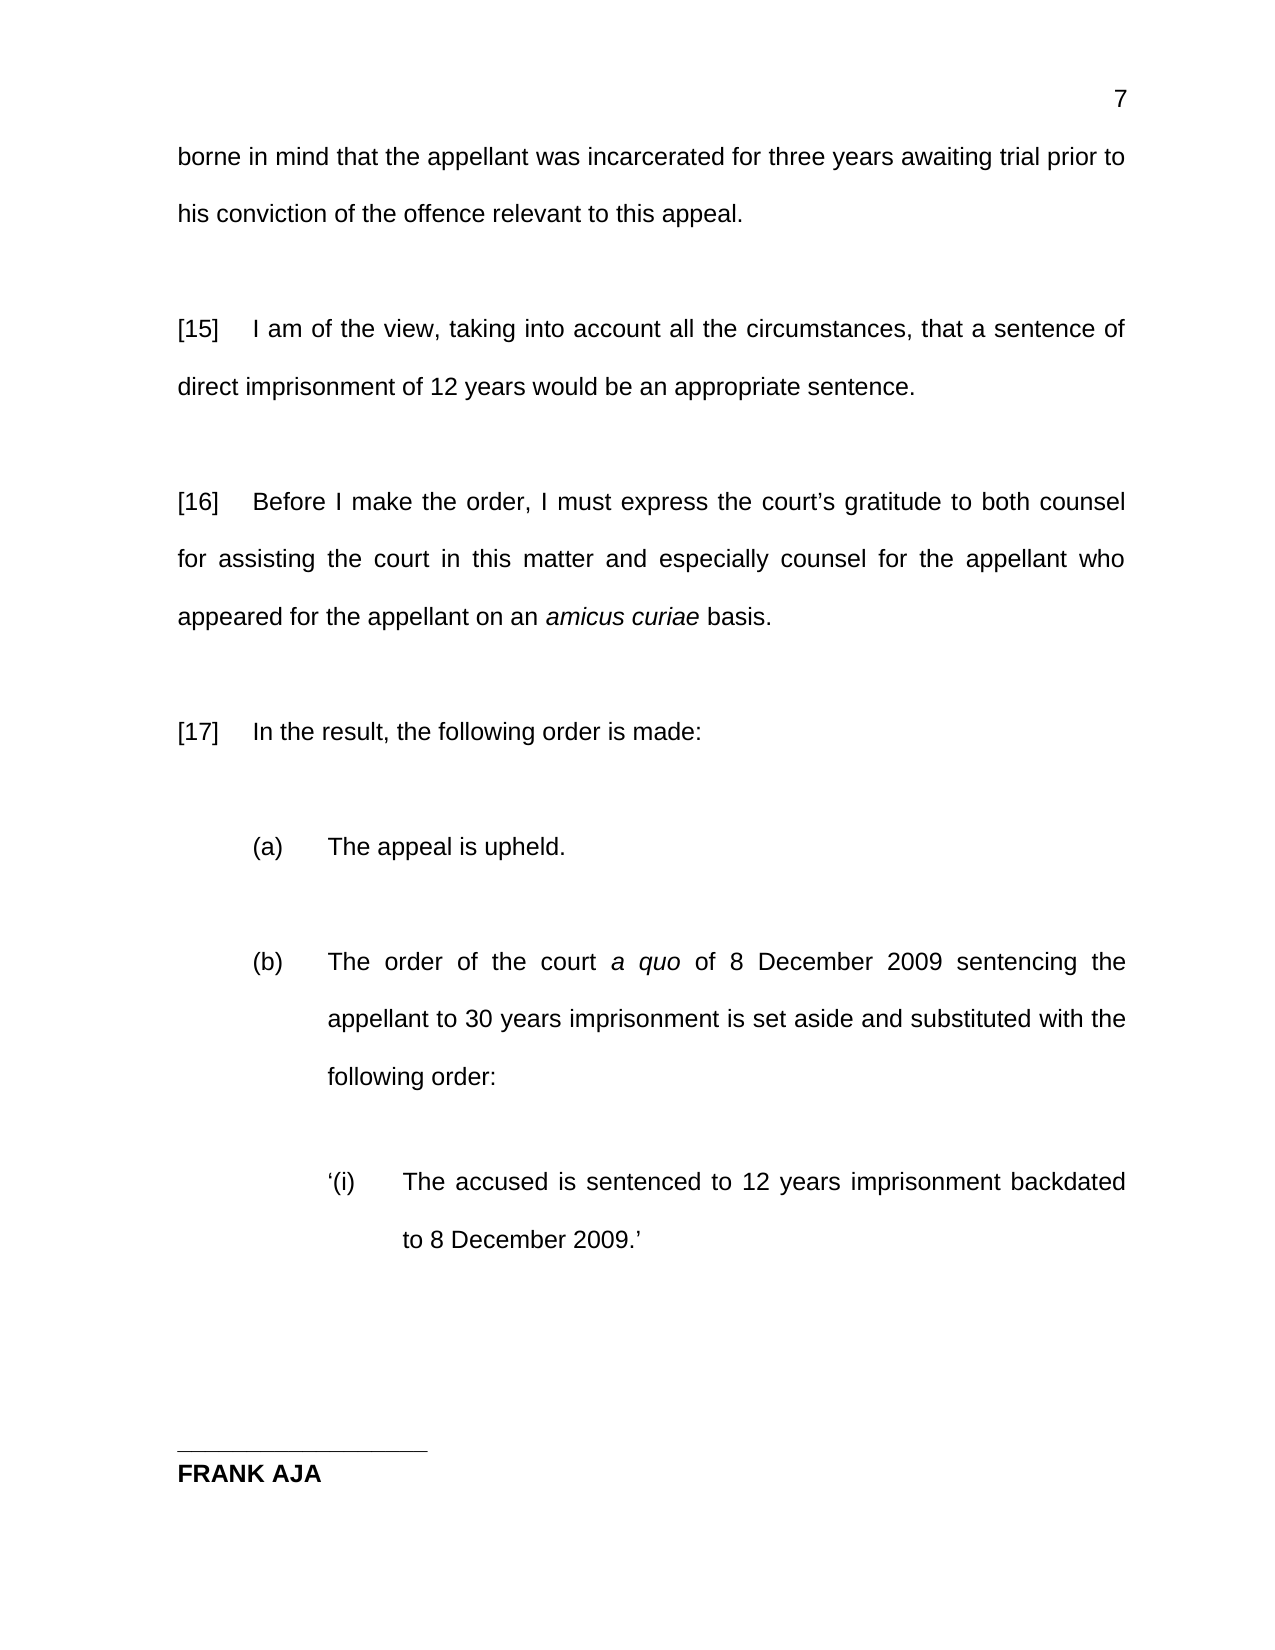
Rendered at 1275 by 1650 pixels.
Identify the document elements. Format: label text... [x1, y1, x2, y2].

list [177, 142, 1127, 228]
list The order of the court a quo of 8 December 2009 sentencing the appellant to 30 years imprisonment is set aside and substituted with the following order: [252, 947, 1127, 1091]
text FRANK AJA [177, 1459, 1127, 1488]
list I am of the view, taking into account all the circumstances, that a sentence of direct imprisonment of 12 years would be an appropriate sentence. [177, 314, 1127, 401]
text ‘(i) The accused is sentenced to 12 years imprisonment backdated to 8 December 2009.’ [327, 1167, 1127, 1253]
list Before I make the order, I must express the court’s gratitude to both counsel for assisting the court in this matter and especially counsel for the appellant who appeared for the appellant on an amicus curiae basis. [177, 487, 1127, 631]
list The appeal is upheld. [252, 832, 1127, 861]
text __________________ [177, 1426, 1127, 1455]
list In the result, the following order is made: [177, 717, 1127, 746]
